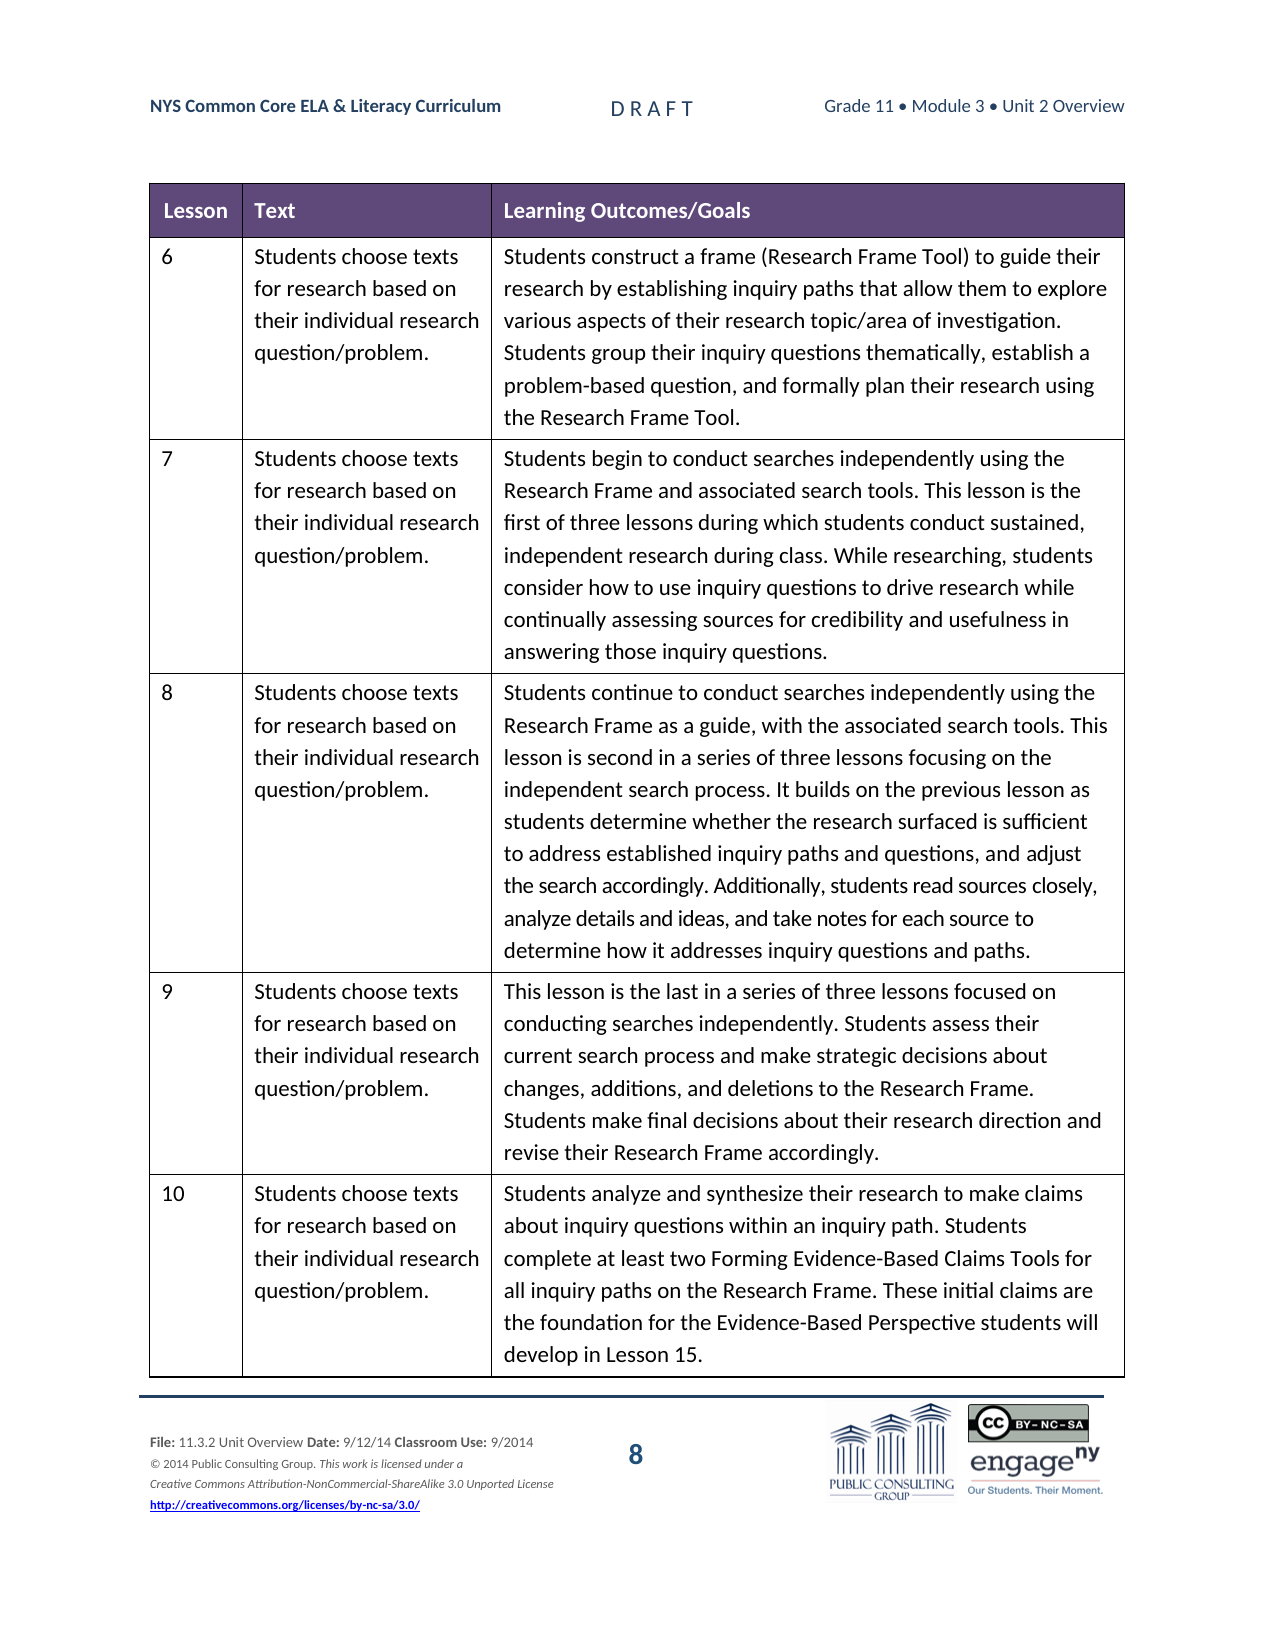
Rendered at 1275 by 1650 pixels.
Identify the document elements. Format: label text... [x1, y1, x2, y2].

table_cell 8 [150, 674, 242, 972]
table_header Lesson [150, 184, 242, 237]
table_header Text [243, 184, 491, 237]
table_cell This lesson is the last in a series of three lessons focused on conducting searches independently. Students assess their current search process and make strategic decisions about changes, additions, and deletions to the Research Frame. Students make final decisions about their research direction and revise their Research Frame accordingly. [492, 973, 1124, 1174]
table_cell Students choose texts for research based on their individual research question/problem. [243, 440, 491, 673]
table_cell Students continue to conduct searches independently using the Research Frame as a guide, with the associated search tools. This lesson is second in a series of three lessons focusing on the independent search process. It builds on the previous lesson as students determine whether the research surfaced is sufficient to address established inquiry paths and questions, and adjust the search accordingly. Additionally, students read sources closely, analyze details and ideas, and take notes for each source to determine how it addresses inquiry questions and paths. [492, 674, 1124, 972]
table_cell 6 [150, 238, 242, 439]
table_cell Students analyze and synthesize their research to make claims about inquiry questions within an inquiry path. Students complete at least two Forming Evidence-Based Claims Tools for all inquiry paths on the Research Frame. These initial claims are the foundation for the Evidence-Based Perspective students will develop in Lesson 15. [492, 1175, 1124, 1376]
table_cell Students construct a frame (Research Frame Tool) to guide their research by establishing inquiry paths that allow them to explore various aspects of their research topic/area of investigation. Students group their inquiry questions thematically, establish a problem-based question, and formally plan their research using the Research Frame Tool. [492, 238, 1124, 439]
table_cell Students choose texts for research based on their individual research question/problem. [243, 238, 491, 439]
table_cell 10 [150, 1175, 242, 1376]
table_cell 9 [150, 973, 242, 1174]
table_cell Students choose texts for research based on their individual research question/problem. [243, 674, 491, 972]
table_cell 7 [150, 440, 242, 673]
table_cell Students choose texts for research based on their individual research question/problem. [243, 1175, 491, 1376]
table_cell Students choose texts for research based on their individual research question/problem. [243, 973, 491, 1174]
picture [825, 1399, 1104, 1504]
table_cell Students begin to conduct searches independently using the Research Frame and associated search tools. This lesson is the first of three lessons during which students conduct sustained, independent research during class. While researching, students consider how to use inquiry questions to drive research while continually assessing sources for credibility and usefulness in answering those inquiry questions. [492, 440, 1124, 673]
table_header Learning Outcomes/Goals [492, 184, 1124, 237]
